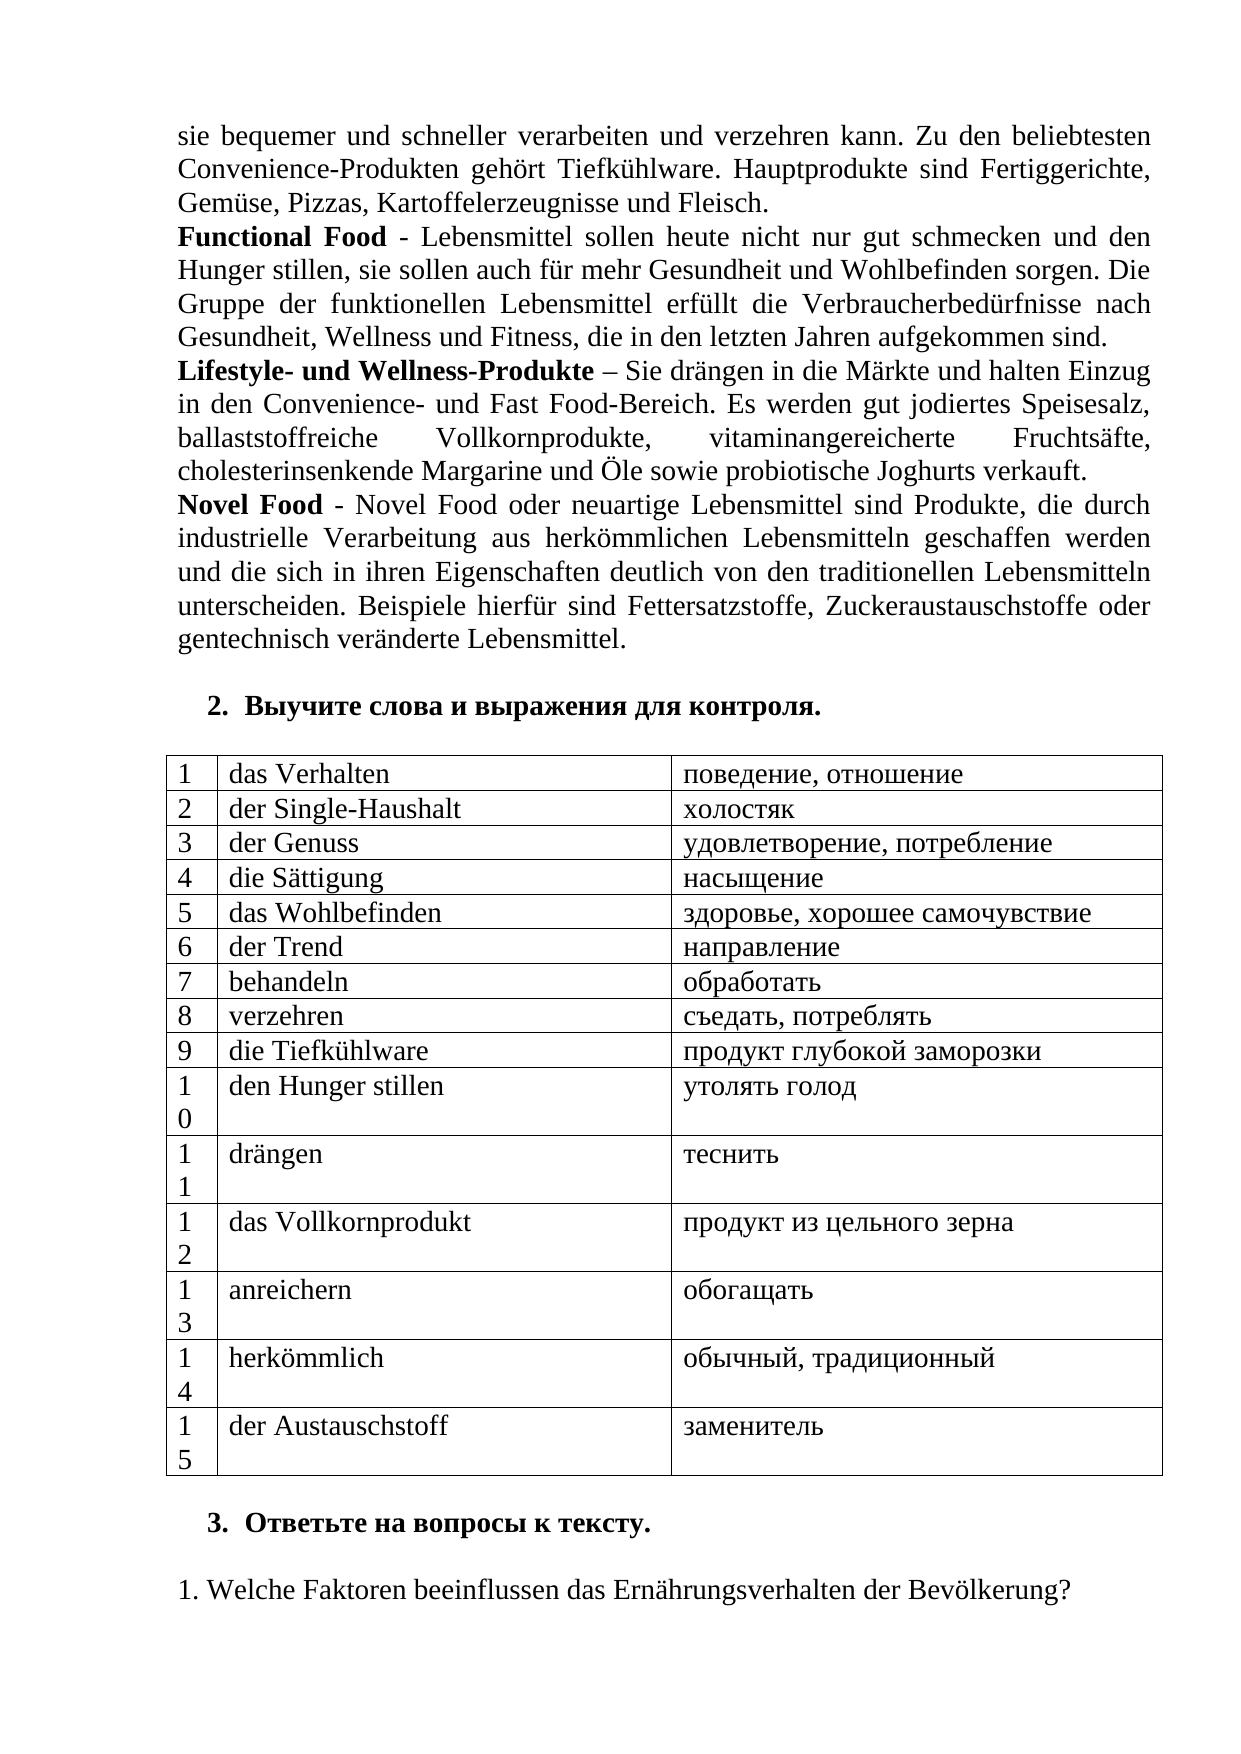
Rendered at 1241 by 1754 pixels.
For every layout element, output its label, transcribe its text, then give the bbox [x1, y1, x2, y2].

table_cell der Trend [218, 929, 671, 963]
table_cell der Genuss [218, 826, 671, 859]
table_cell 4 [167, 860, 217, 894]
table_cell 11 [167, 1136, 217, 1203]
table_cell die Sättigung [218, 860, 671, 894]
table_cell 9 [167, 1033, 217, 1067]
table_cell 8 [167, 999, 217, 1032]
table_cell das Wohlbefinden [218, 895, 671, 928]
table_cell здоровье, хорошее самочувствие [672, 895, 1162, 928]
table_cell обработать [672, 964, 1162, 997]
table_cell der Single-Haushalt [218, 791, 671, 824]
table_cell обычный, традиционный [672, 1340, 1162, 1407]
table_cell 13 [167, 1272, 217, 1339]
table_cell der Austauschstoff [218, 1408, 671, 1475]
table_cell съедать, потреблять [672, 999, 1162, 1032]
table_cell anreichern [218, 1272, 671, 1339]
table_cell 7 [167, 964, 217, 997]
table_cell den Hunger stillen [218, 1068, 671, 1135]
list Выучите слова и выражения для контроля. [207, 688, 1152, 722]
table_cell утолять голод [672, 1068, 1162, 1135]
table_cell удовлетворение, потребление [672, 826, 1162, 859]
table_cell drängen [218, 1136, 671, 1203]
table_cell 3 [167, 826, 217, 859]
table_cell холостяк [672, 791, 1162, 824]
table_cell 2 [167, 791, 217, 824]
table_cell обогащать [672, 1272, 1162, 1339]
table_cell 12 [167, 1204, 217, 1271]
table_cell die Tiefkühlware [218, 1033, 671, 1067]
table_header das Verhalten [218, 756, 671, 790]
table_cell теснить [672, 1136, 1162, 1203]
table_cell 5 [167, 895, 217, 928]
table_cell verzehren [218, 999, 671, 1032]
table_cell направление [672, 929, 1162, 963]
table_cell 14 [167, 1340, 217, 1407]
text 1. Welche Faktoren beeinflussen das Ernährungsverhalten der Bevölkerung? [177, 1572, 1152, 1606]
text Novel Food - Novel Food oder neuartige Lebensmittel sind Produkte, die durch industrielle Verarbeitung aus herkömmlichen Lebensmitteln geschaffen werden und die sich in ihren Eigenschaften deutlich von den traditionellen Lebensmitteln unterscheiden. Beispiele hierfür sind Fettersatzstoffe, Zuckeraustauschstoffe oder gentechnisch veränderte Lebensmittel. [177, 487, 1152, 655]
table_cell 6 [167, 929, 217, 963]
table_cell продукт из цельного зерна [672, 1204, 1162, 1271]
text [177, 118, 1152, 219]
table_cell 15 [167, 1408, 217, 1475]
table_cell behandeln [218, 964, 671, 997]
table_cell продукт глубокой заморозки [672, 1033, 1162, 1067]
table_cell заменитель [672, 1408, 1162, 1475]
table_cell 10 [167, 1068, 217, 1135]
text Functional Food - Lebensmittel sollen heute nicht nur gut schmecken und den Hunger stillen, sie sollen auch für mehr Gesundheit und Wohlbefinden sorgen. Die Gruppe der funktionellen Lebensmittel erfüllt die Verbraucherbedürfnisse nach Gesundheit, Wellness und Fitness, die in den letzten Jahren aufgekommen sind. [177, 219, 1152, 353]
table_cell das Vollkornprodukt [218, 1204, 671, 1271]
list Ответьте на вопросы к тексту. [207, 1505, 1152, 1539]
table_header 1 [167, 756, 217, 790]
text Lifestyle- und Wellness-Produkte – Sie drängen in die Märkte und halten Einzug in den Convenience- und Fast Food-Bereich. Es werden gut jodiertes Speisesalz, ballaststoffreiche Vollkornprodukte, vitaminangereicherte Fruchtsäfte, cholesterinsenkende Margarine und Öle sowie probiotische Joghurts verkauft. [177, 353, 1152, 487]
table_cell насыщение [672, 860, 1162, 894]
table_cell herkömmlich [218, 1340, 671, 1407]
table_header поведение, отношение [672, 756, 1162, 790]
